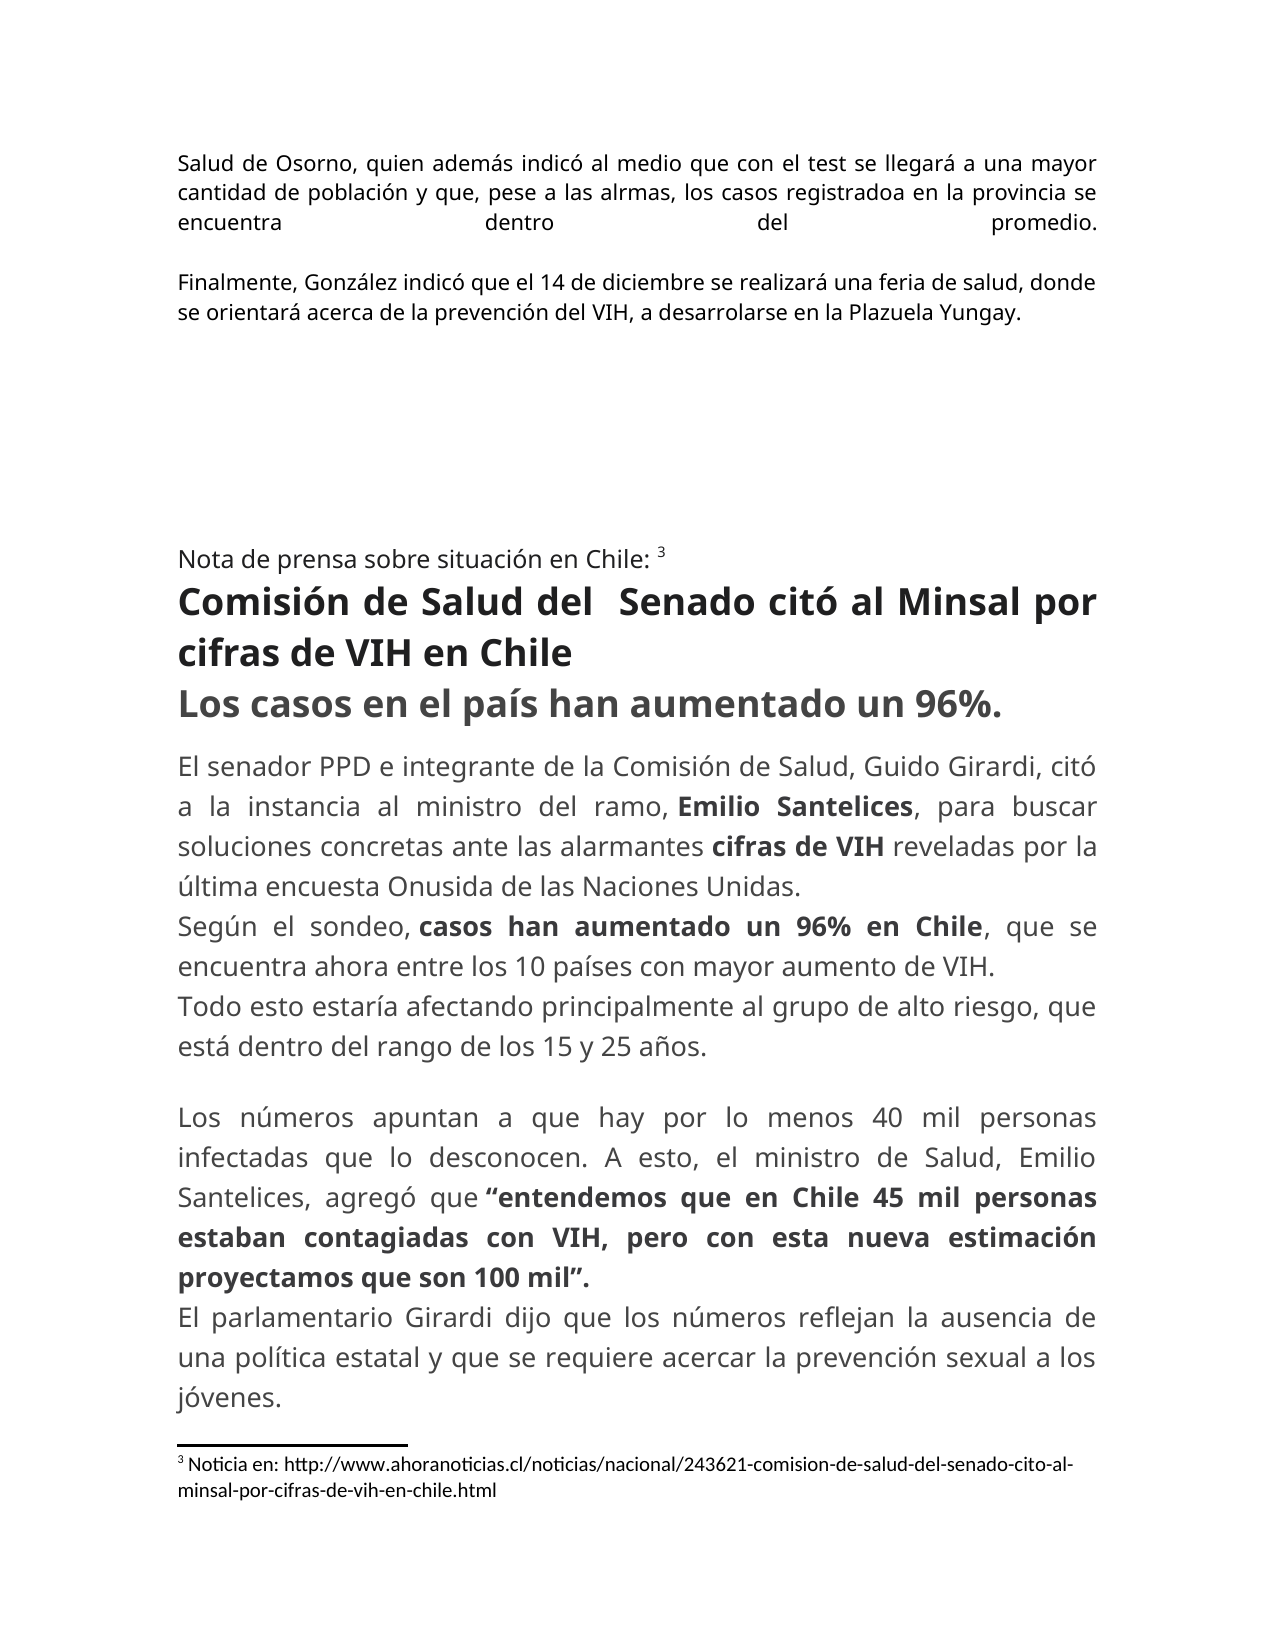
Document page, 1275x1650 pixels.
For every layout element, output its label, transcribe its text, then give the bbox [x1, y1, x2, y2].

text El parlamentario Girardi dijo que los números reflejan la ausencia de una política estatal y que se requiere acercar la prevención sexual a los jóvenes. [177, 1296, 1098, 1416]
text Todo esto estaría afectando principalmente al grupo de alto riesgo, que está dentro del rango de los 15 y 25 años. [177, 984, 1098, 1064]
text Los casos en el país han aumentado un 96%. [177, 678, 1098, 729]
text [177, 148, 1098, 326]
text Comisión de Salud del Senado citó al Minsal por cifras de VIH en Chile [177, 576, 1098, 678]
text Nota de prensa sobre situación en Chile: [177, 542, 1098, 576]
text Los números apuntan a que hay por lo menos 40 mil personas infectadas que lo desconocen. A esto, el ministro de Salud, Emilio Santelices, agregó que “entendemos que en Chile 45 mil personas estaban contagiadas con VIH, pero con esta nueva estimación proyectamos que son 100 mil”. [177, 1096, 1098, 1296]
text El senador PPD e integrante de la Comisión de Salud, Guido Girardi, citó a la instancia al ministro del ramo, Emilio Santelices, para buscar soluciones concretas ante las alarmantes cifras de VIH reveladas por la última encuesta Onusida de las Naciones Unidas. [177, 744, 1098, 904]
text Según el sondeo, casos han aumentado un 96% en Chile, que se encuentra ahora entre los 10 países con mayor aumento de VIH. [177, 904, 1098, 984]
